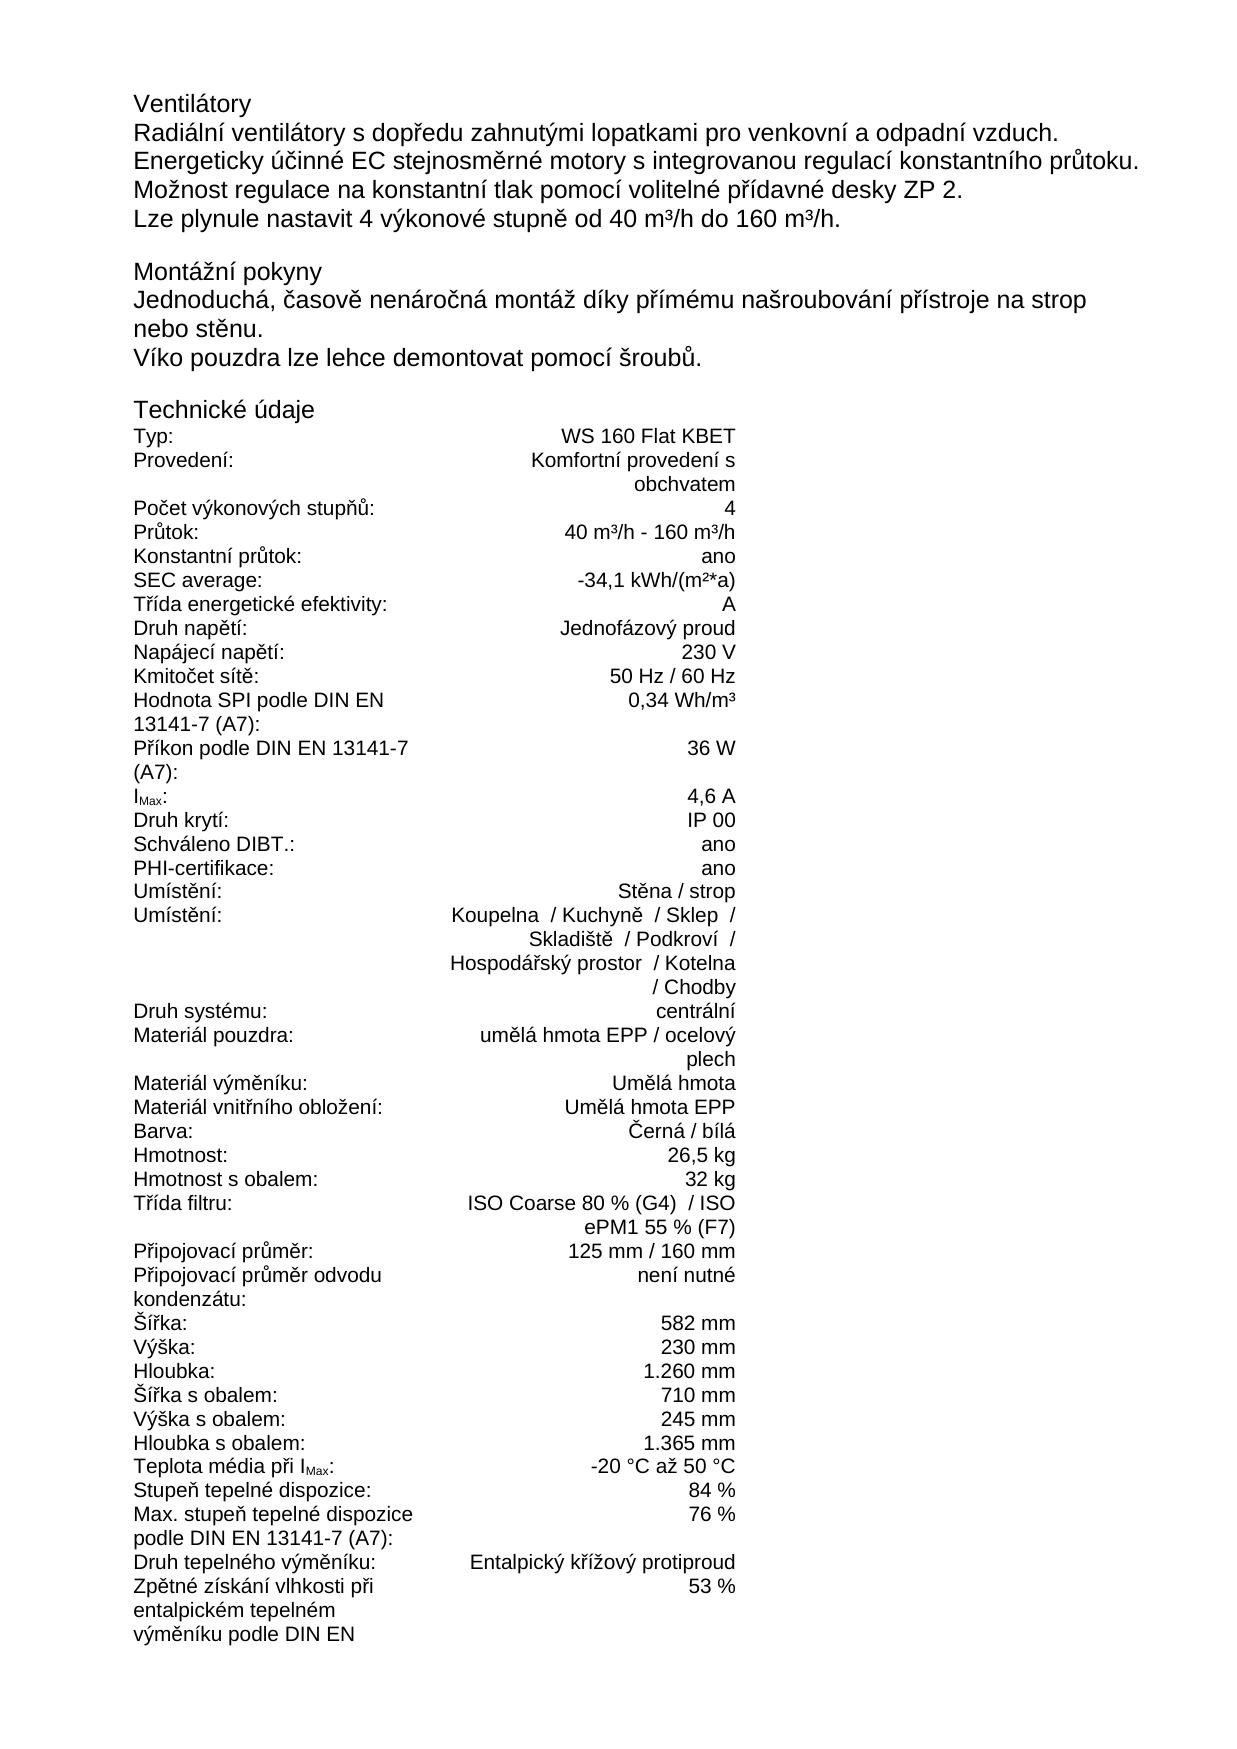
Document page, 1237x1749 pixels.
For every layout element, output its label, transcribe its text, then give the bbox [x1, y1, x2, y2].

text Jednoduchá, časově nenáročná montáž díky přímému našroubování přístroje na strop nebo stěnu. [133, 285, 1148, 343]
table_cell Komfortní provedení s obchvatem [434, 448, 747, 496]
table_cell Šířka s obalem: [122, 1383, 434, 1406]
table_cell 32 kg [434, 1167, 747, 1191]
table_cell Příkon podle DIN EN 13141-7 (A7): [122, 736, 434, 783]
table_header WS 160 Flat KBET [434, 424, 747, 448]
text Možnost regulace na konstantní tlak pomocí volitelné přídavné desky ZP 2. [133, 175, 1148, 204]
table_cell ano [434, 544, 747, 568]
table_cell ISO Coarse 80 % (G4) / ISO ePM1 55 % (F7) [434, 1191, 747, 1239]
table_cell Jednofázový proud [434, 616, 747, 640]
table_cell SEC average: [122, 568, 434, 592]
table_cell Šířka: [122, 1311, 434, 1334]
table_cell není nutné [434, 1263, 747, 1311]
table_cell 50 Hz / 60 Hz [434, 664, 747, 688]
table_cell 26,5 kg [434, 1143, 747, 1167]
table_cell Stěna / strop [434, 879, 747, 903]
table_cell Černá / bílá [434, 1119, 747, 1143]
table_cell centrální [434, 999, 747, 1023]
table_cell ano [434, 831, 747, 855]
table_cell Třída energetické efektivity: [122, 592, 434, 616]
table_cell Max. stupeň tepelné dispozice podle DIN EN 13141-7 (A7): [122, 1502, 434, 1550]
table_cell 36 W [434, 736, 747, 783]
table_cell Hloubka s obalem: [122, 1430, 434, 1454]
table_cell 76 % [434, 1502, 747, 1550]
table_cell Materiál výměníku: [122, 1071, 434, 1095]
table_cell Kmitočet sítě: [122, 664, 434, 688]
table_cell 53 % [434, 1574, 747, 1646]
table_cell 230 V [434, 640, 747, 664]
table_cell PHI-certifikace: [122, 855, 434, 879]
table_cell 1.260 mm [434, 1359, 747, 1382]
table_cell Připojovací průměr: [122, 1239, 434, 1263]
table_cell 4 [434, 496, 747, 520]
table_cell umělá hmota EPP / ocelový plech [434, 1023, 747, 1071]
table_cell -34,1 kWh/(m²*a) [434, 568, 747, 592]
text Montážní pokyny [133, 256, 1148, 285]
table_cell 1.365 mm [434, 1430, 747, 1454]
table_cell Připojovací průměr odvodu kondenzátu: [122, 1263, 434, 1311]
table_cell Třída filtru: [122, 1191, 434, 1239]
text Lze plynule nastavit 4 výkonové stupně od 40 m³/h do 160 m³/h. [133, 204, 1148, 232]
table_cell -20 °C až 50 °C [434, 1454, 747, 1478]
table_cell Hodnota SPI podle DIN EN 13141-7 (A7): [122, 688, 434, 736]
table_cell Průtok: [122, 520, 434, 544]
table_cell 40 m³/h - 160 m³/h [434, 520, 747, 544]
table_header Typ: [122, 424, 434, 448]
table_cell Entalpický křížový protiproud [434, 1550, 747, 1574]
table_cell 4,6 A [434, 784, 747, 807]
table_cell Materiál vnitřního obložení: [122, 1095, 434, 1119]
table_cell Umělá hmota [434, 1071, 747, 1095]
table_cell Koupelna / Kuchyně / Sklep / Skladiště / Podkroví / Hospodářský prostor / Kotelna / Chodby [434, 903, 747, 999]
table_cell 582 mm [434, 1311, 747, 1334]
table_cell Umístění: [122, 903, 434, 999]
text Ventilátory [133, 89, 1148, 117]
table_cell Stupeň tepelné dispozice: [122, 1478, 434, 1502]
table_cell Druh napětí: [122, 616, 434, 640]
table_cell Napájecí napětí: [122, 640, 434, 664]
table_cell Barva: [122, 1119, 434, 1143]
table_cell Konstantní průtok: [122, 544, 434, 568]
table_cell A [434, 592, 747, 616]
text Víko pouzdra lze lehce demontovat pomocí šroubů. [133, 343, 1148, 371]
table_cell Teplota média při IMax: [122, 1454, 434, 1478]
table_cell Schváleno DIBT.: [122, 831, 434, 855]
table_cell IP 00 [434, 808, 747, 831]
table_cell 125 mm / 160 mm [434, 1239, 747, 1263]
table_cell IMax: [122, 784, 434, 807]
table_cell Hmotnost s obalem: [122, 1167, 434, 1191]
table_cell 245 mm [434, 1406, 747, 1430]
text Technické údaje [133, 395, 1148, 424]
table_cell Druh systému: [122, 999, 434, 1023]
table_cell Hmotnost: [122, 1143, 434, 1167]
table_cell Počet výkonových stupňů: [122, 496, 434, 520]
table_cell Provedení: [122, 448, 434, 496]
text Radiální ventilátory s dopředu zahnutými lopatkami pro venkovní a odpadní vzduch. [133, 117, 1148, 146]
table_cell Materiál pouzdra: [122, 1023, 434, 1071]
table_cell Druh krytí: [122, 808, 434, 831]
table_cell 230 mm [434, 1335, 747, 1358]
table_cell Umístění: [122, 879, 434, 903]
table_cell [122, 1574, 434, 1646]
table_cell 0,34 Wh/m³ [434, 688, 747, 736]
table_cell Výška s obalem: [122, 1406, 434, 1430]
table_cell Výška: [122, 1335, 434, 1358]
text Energeticky účinné EC stejnosměrné motory s integrovanou regulací konstantního průtoku. [133, 146, 1148, 175]
table_cell 710 mm [434, 1383, 747, 1406]
table_cell Umělá hmota EPP [434, 1095, 747, 1119]
table_cell Druh tepelného výměníku: [122, 1550, 434, 1574]
table_cell ano [434, 855, 747, 879]
table_cell Hloubka: [122, 1359, 434, 1382]
table_cell 84 % [434, 1478, 747, 1502]
